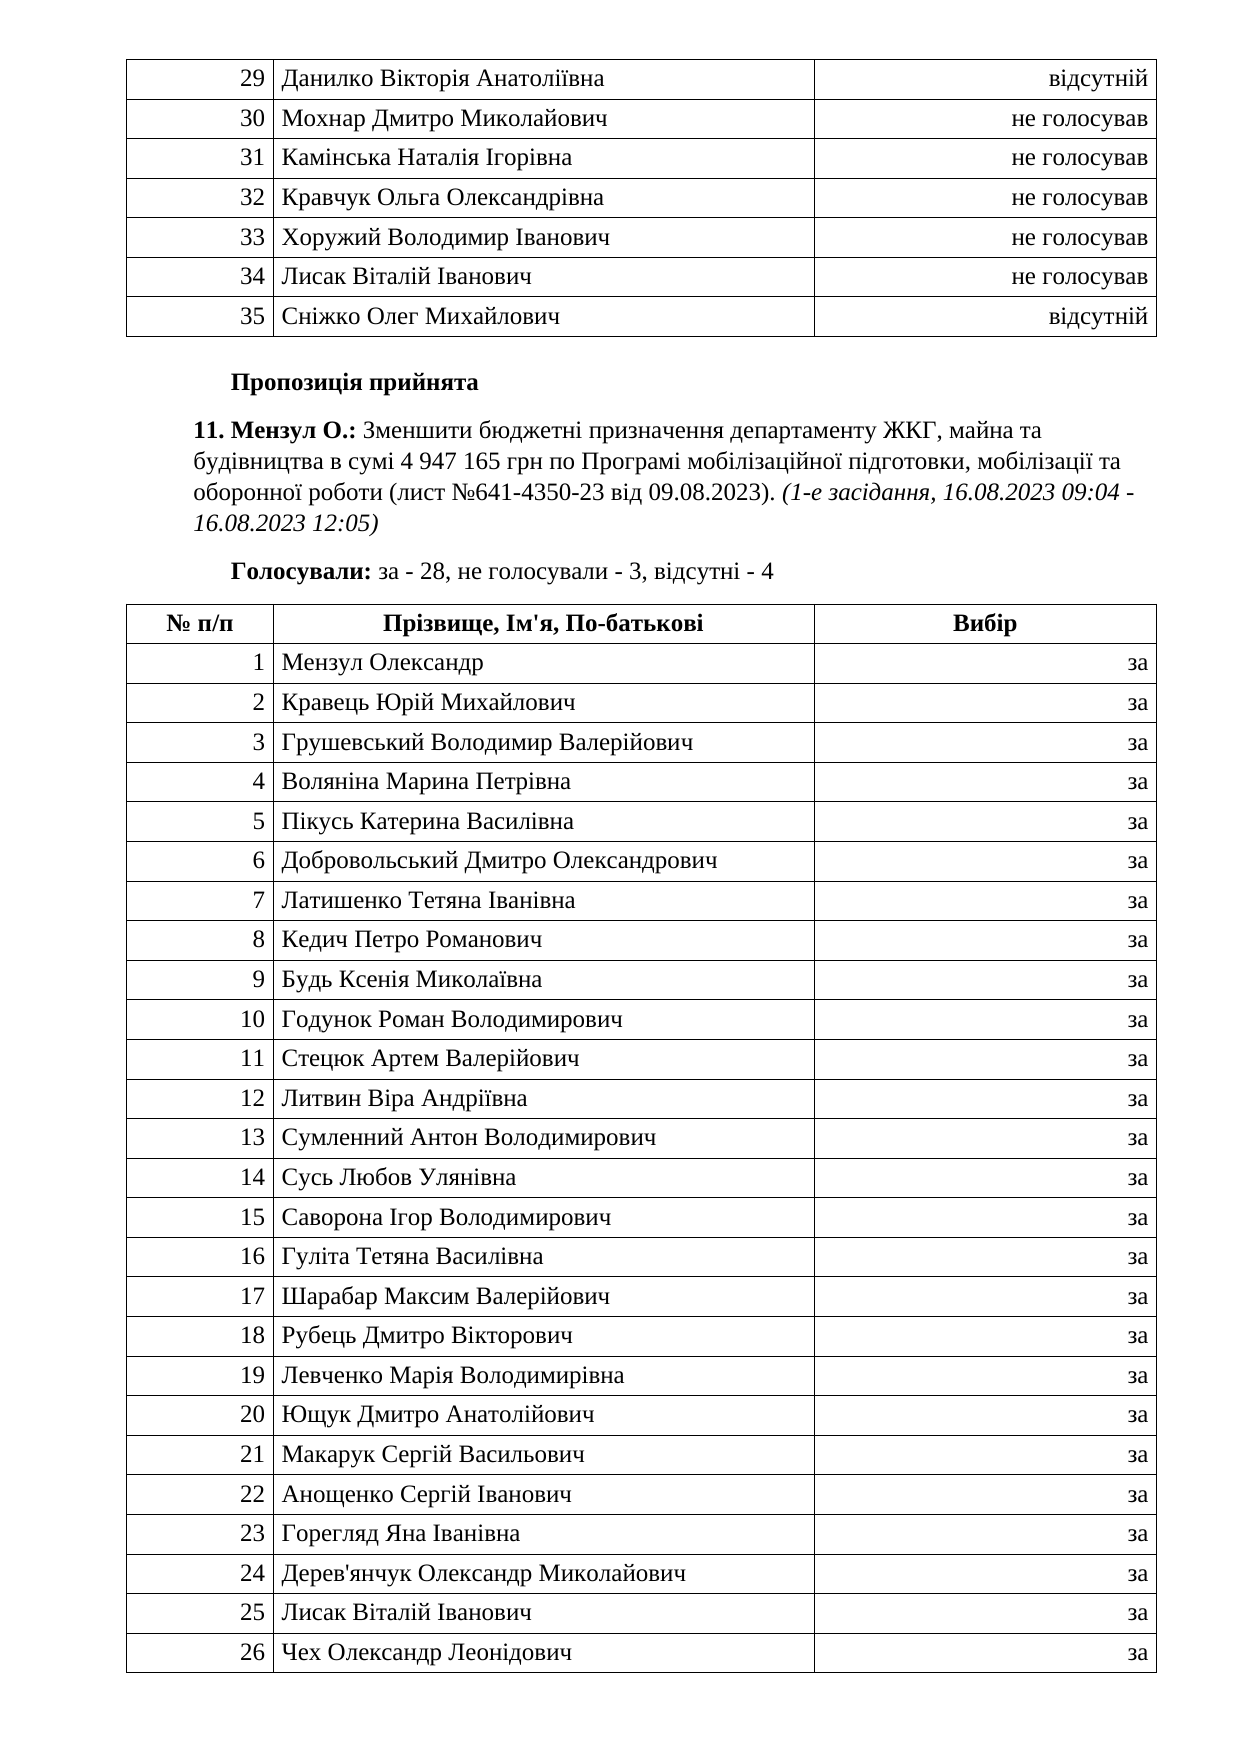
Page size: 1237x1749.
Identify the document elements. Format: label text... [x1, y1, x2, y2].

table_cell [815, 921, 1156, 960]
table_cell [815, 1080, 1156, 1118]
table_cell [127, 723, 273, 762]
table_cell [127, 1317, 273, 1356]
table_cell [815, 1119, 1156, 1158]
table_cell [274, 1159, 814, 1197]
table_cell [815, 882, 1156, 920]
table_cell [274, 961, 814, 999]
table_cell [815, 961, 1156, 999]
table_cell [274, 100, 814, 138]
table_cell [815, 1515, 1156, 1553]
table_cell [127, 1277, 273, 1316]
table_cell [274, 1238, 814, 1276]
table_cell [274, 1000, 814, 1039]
text 11. Мензул О.: Зменшити бюджетні призначення департаменту ЖКГ, майна та будівництва в сумі 4 947 165 грн по Програмі мобілізаційної підготовки, мобілізації та оборонної роботи (лист №641-4350-23 від 09.08.2023). (1-е засідання, 16.08.2023 09:04 - 16.08.2023 12:05) [193, 415, 1148, 537]
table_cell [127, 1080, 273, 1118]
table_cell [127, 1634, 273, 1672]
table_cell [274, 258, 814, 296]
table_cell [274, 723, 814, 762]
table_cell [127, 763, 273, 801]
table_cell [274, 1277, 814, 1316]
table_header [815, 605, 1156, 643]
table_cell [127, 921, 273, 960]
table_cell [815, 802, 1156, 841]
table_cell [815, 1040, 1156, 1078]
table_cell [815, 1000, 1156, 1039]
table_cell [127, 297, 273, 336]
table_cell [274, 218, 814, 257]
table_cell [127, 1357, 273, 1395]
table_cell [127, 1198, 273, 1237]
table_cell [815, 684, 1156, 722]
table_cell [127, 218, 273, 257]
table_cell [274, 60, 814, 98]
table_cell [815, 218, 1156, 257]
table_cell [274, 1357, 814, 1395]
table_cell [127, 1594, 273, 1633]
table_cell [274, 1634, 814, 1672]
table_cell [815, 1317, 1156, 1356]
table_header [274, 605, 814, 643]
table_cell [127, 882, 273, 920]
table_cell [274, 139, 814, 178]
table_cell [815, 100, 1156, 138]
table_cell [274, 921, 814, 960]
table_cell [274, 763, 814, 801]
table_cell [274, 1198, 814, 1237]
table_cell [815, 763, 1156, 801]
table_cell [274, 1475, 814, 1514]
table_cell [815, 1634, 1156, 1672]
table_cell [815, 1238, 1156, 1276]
text Пропозиція прийнята [231, 337, 1148, 396]
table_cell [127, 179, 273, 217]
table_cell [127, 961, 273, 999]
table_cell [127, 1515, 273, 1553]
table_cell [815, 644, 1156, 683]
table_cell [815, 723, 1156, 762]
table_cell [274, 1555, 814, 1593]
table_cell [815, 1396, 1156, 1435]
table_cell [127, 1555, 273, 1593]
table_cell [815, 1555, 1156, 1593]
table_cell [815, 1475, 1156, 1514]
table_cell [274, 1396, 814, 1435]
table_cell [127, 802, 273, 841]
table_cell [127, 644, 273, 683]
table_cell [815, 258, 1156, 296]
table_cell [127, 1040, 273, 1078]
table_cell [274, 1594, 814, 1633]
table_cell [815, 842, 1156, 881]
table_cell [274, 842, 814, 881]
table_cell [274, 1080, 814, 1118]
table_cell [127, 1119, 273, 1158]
text Голосували: за - 28, не голосували - 3, відсутні - 4 [231, 556, 1148, 584]
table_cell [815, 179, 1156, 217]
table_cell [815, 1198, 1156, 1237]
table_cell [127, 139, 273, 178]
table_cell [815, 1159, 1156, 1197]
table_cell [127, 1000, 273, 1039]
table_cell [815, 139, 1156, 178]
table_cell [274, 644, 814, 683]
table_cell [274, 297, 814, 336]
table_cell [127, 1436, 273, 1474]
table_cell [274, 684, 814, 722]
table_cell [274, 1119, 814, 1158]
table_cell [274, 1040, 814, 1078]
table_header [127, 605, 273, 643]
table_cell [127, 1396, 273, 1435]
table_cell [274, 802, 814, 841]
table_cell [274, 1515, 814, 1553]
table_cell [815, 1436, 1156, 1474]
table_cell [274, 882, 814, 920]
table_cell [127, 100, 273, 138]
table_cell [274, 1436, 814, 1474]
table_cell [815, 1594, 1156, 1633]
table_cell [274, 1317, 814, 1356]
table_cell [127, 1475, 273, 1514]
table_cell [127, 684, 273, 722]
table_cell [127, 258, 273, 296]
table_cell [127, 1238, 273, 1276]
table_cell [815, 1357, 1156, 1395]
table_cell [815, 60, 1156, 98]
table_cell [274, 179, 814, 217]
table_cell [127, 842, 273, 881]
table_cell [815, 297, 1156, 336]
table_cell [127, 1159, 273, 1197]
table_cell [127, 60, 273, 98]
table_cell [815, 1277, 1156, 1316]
